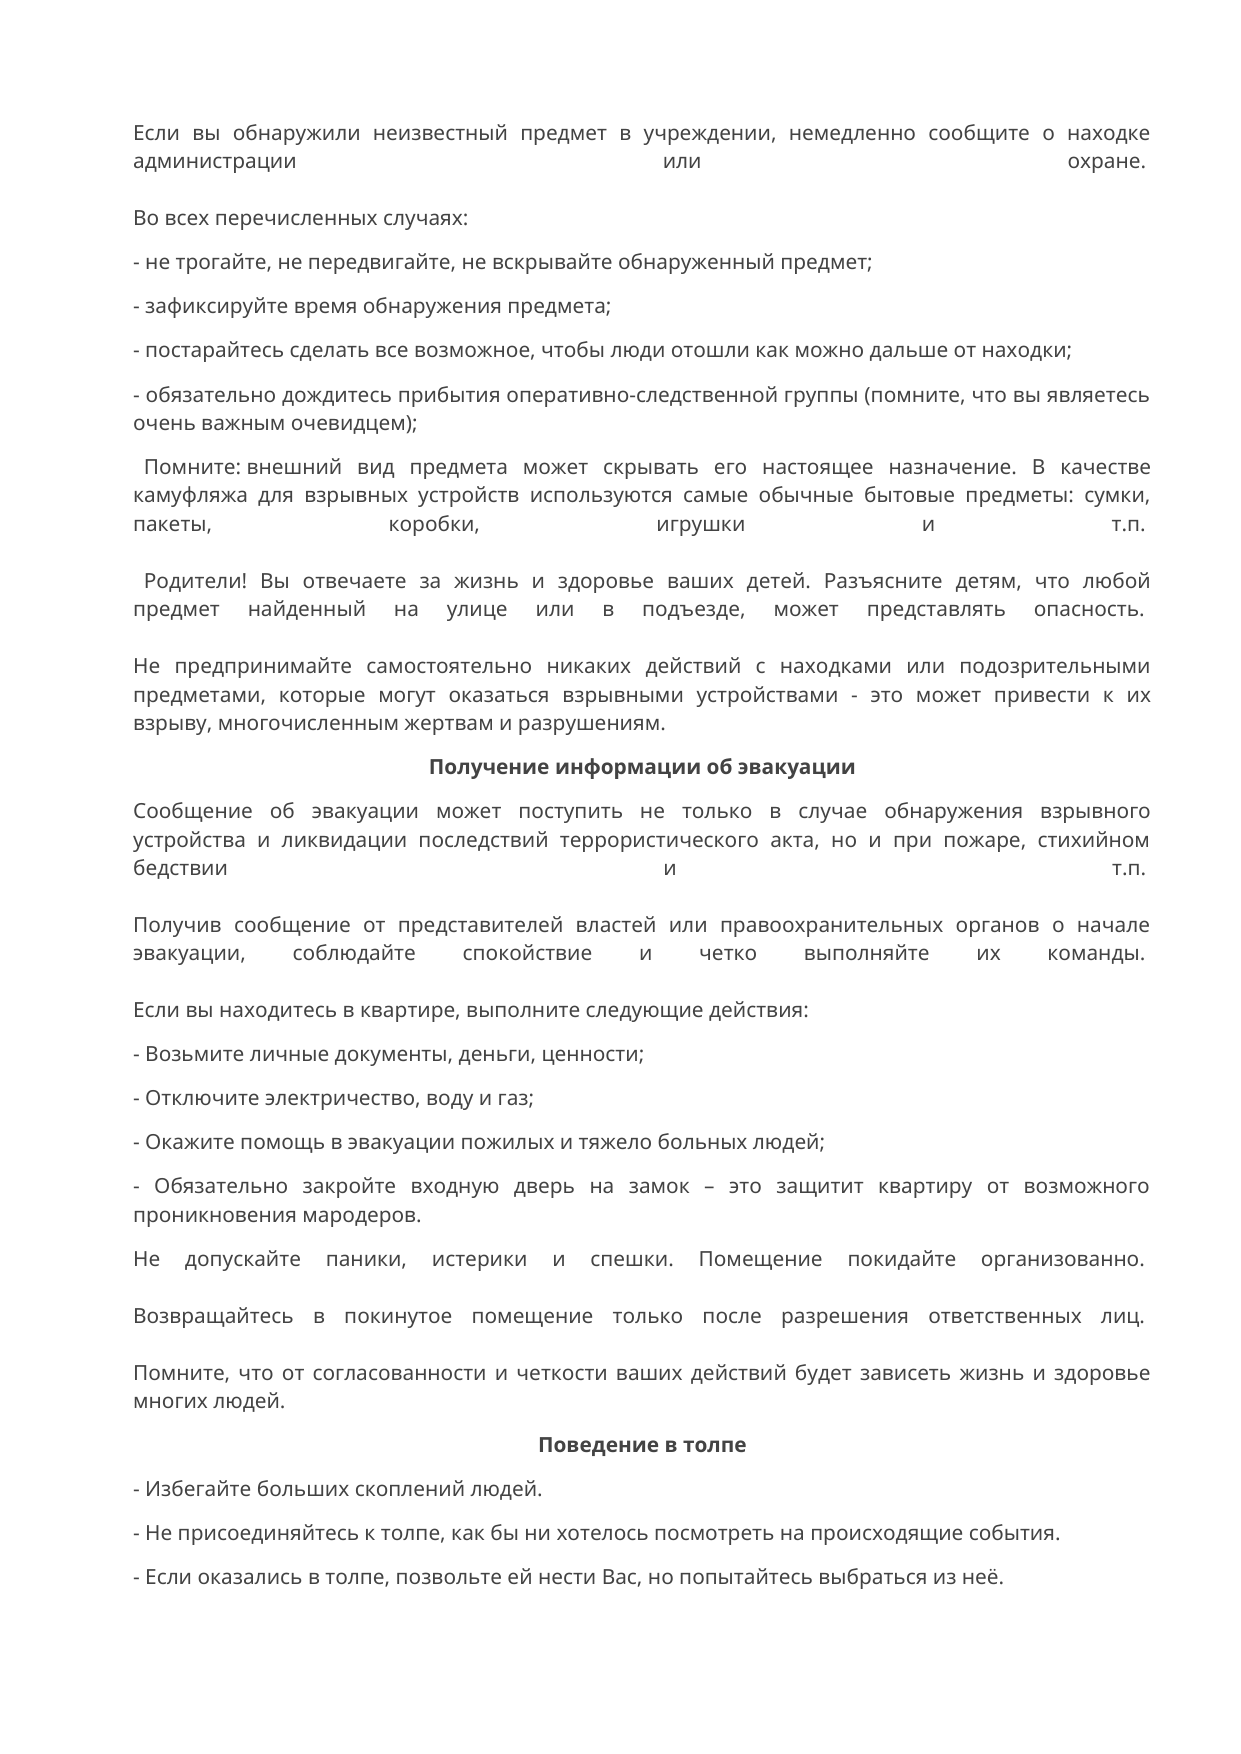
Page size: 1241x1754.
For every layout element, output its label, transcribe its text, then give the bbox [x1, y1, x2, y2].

text - Не присоединяйтесь к толпе, как бы ни хотелось посмотреть на происходящие события. [133, 1518, 1152, 1547]
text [133, 118, 1152, 232]
text - Отключите электричество, воду и газ; [133, 1083, 1152, 1112]
text Поведение в толпе [133, 1430, 1152, 1459]
text - Обязательно закройте входную дверь на замок – это защитит квартиру от возможного проникновения мародеров. [133, 1172, 1152, 1228]
text - постарайтесь сделать все возможное, чтобы люди отошли как можно дальше от находки; [133, 336, 1152, 364]
text - Избегайте больших скоплений людей. [133, 1474, 1152, 1503]
text - не трогайте, не передвигайте, не вскрывайте обнаруженный предмет; [133, 247, 1152, 276]
text - обязательно дождитесь прибытия оперативно-следственной группы (помните, что вы являетесь очень важным очевидцем); [133, 380, 1152, 437]
text Получение информации об эвакуации [133, 752, 1152, 781]
text - Окажите помощь в эвакуации пожилых и тяжело больных людей; [133, 1127, 1152, 1156]
text - зафиксируйте время обнаружения предмета; [133, 292, 1152, 320]
text Помните: внешний вид предмета может скрывать его настоящее назначение. В качестве камуфляжа для взрывных устройств используются самые обычные бытовые предметы: сумки, пакеты, коробки, игрушки и т.п. Родители! Вы отвечаете за жизнь и здоровье ваших детей. Разъясните детям, что любой предмет найденный на улице или в подъезде, может представлять опасность. Не предпринимайте самостоятельно никаких действий с находками или подозрительными предметами, которые могут оказаться взрывными устройствами - это может привести к их взрыву, многочисленным жертвам и разрушениям. [133, 452, 1152, 737]
text - Возьмите личные документы, деньги, ценности; [133, 1039, 1152, 1068]
text Не допускайте паники, истерики и спешки. Помещение покидайте организованно. Возвращайтесь в покинутое помещение только после разрешения ответственных лиц. Помните, что от согласованности и четкости ваших действий будет зависеть жизнь и здоровье многих людей. [133, 1244, 1152, 1415]
text Сообщение об эвакуации может поступить не только в случае обнаружения взрывного устройства и ликвидации последствий террористического акта, но и при пожаре, стихийном бедствии и т.п. Получив сообщение от представителей властей или правоохранительных органов о начале эвакуации, соблюдайте спокойствие и четко выполняйте их команды. Если вы находитесь в квартире, выполните следующие действия: [133, 796, 1152, 1024]
text - Если оказались в толпе, позвольте ей нести Вас, но попытайтесь выбраться из неё. [133, 1562, 1152, 1591]
